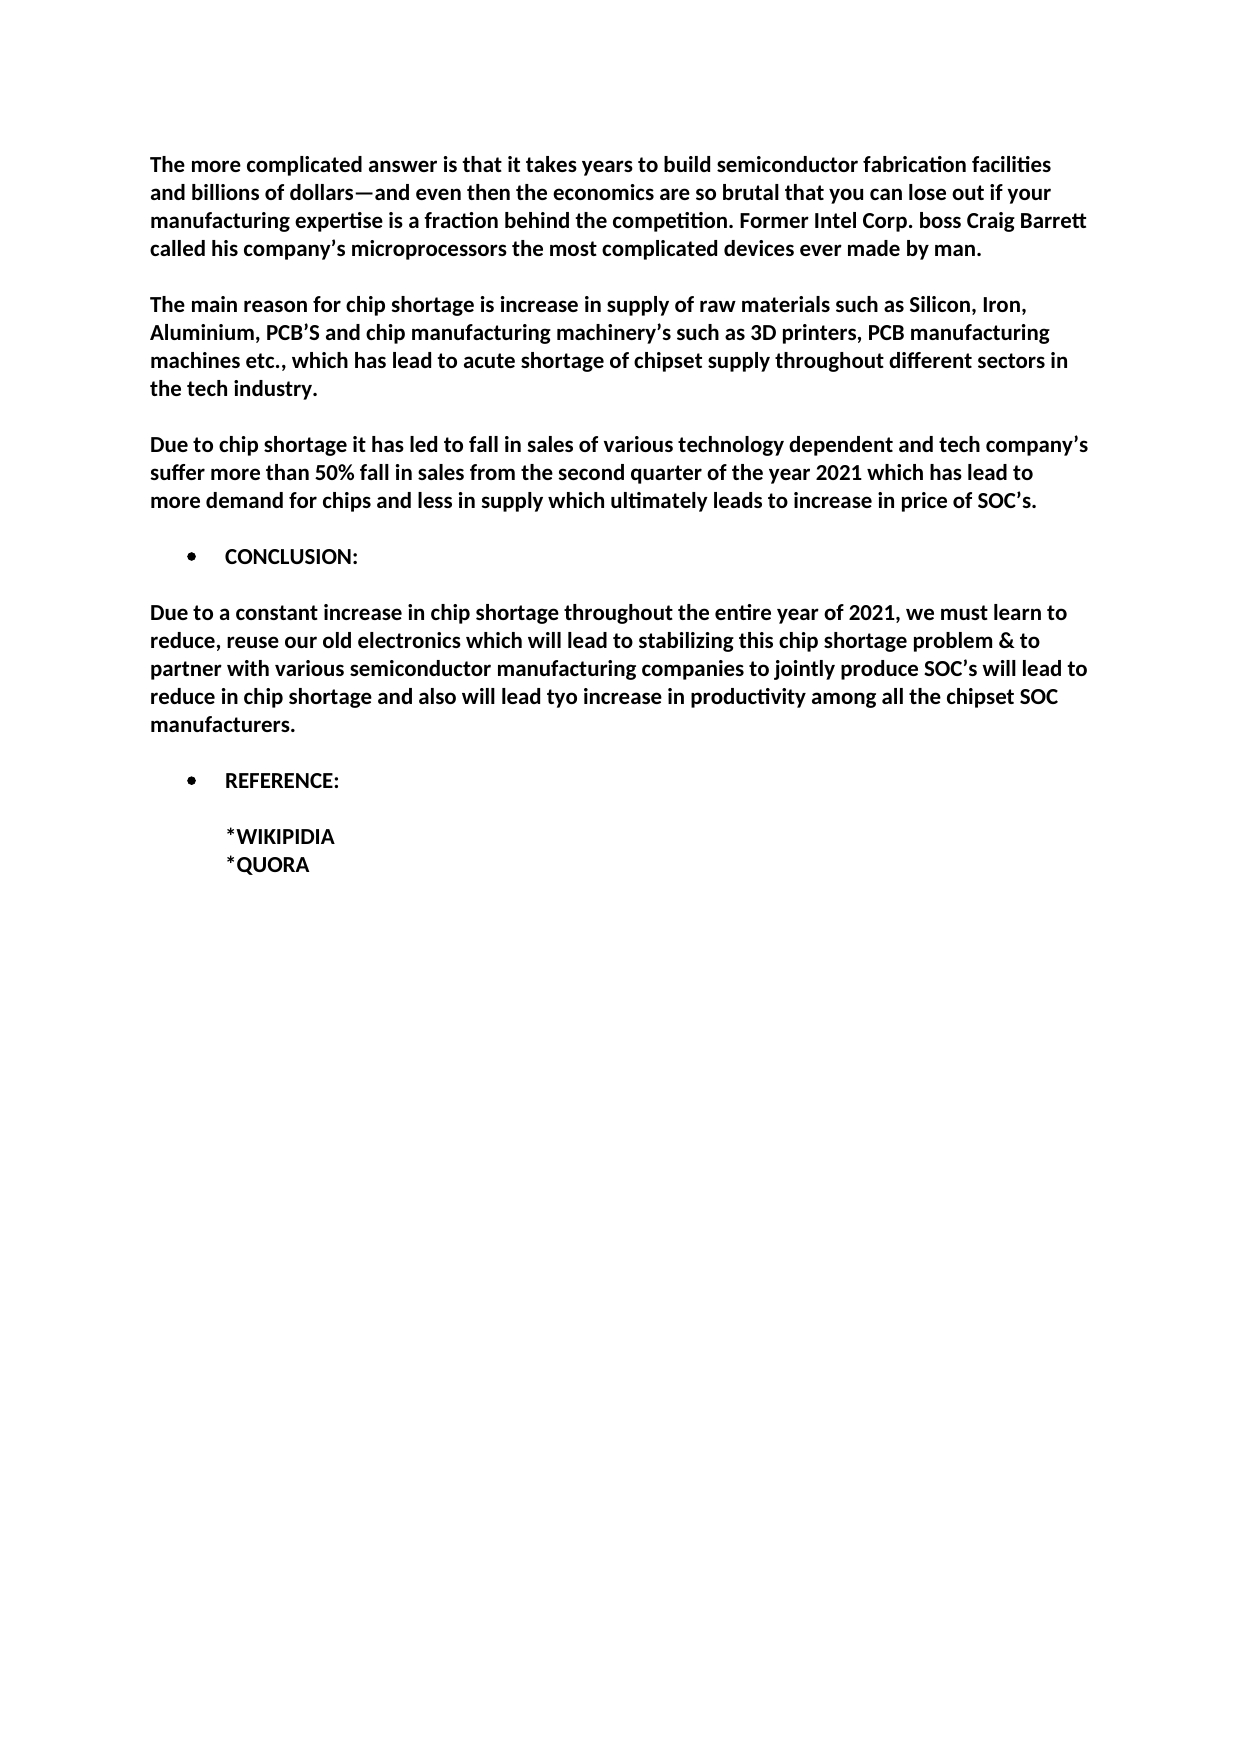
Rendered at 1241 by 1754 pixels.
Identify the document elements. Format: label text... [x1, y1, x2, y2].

list REFERENCE: [187, 766, 1090, 794]
text *QUORA [225, 851, 1090, 878]
text Due to a constant increase in chip shortage throughout the entire year of 2021, we must learn to reduce, reuse our old electronics which will lead to stabilizing this chip shortage problem & to partner with various semiconductor manufacturing companies to jointly produce SOC’s will lead to reduce in chip shortage and also will lead tyo increase in productivity among all the chipset SOC manufacturers. [150, 598, 1090, 738]
text The more complicated answer is that it takes years to build semiconductor fabrication facilities and billions of dollars—and even then the economics are so brutal that you can lose out if your manufacturing expertise is a fraction behind the competition. Former Intel Corp. boss Craig Barrett called his company’s microprocessors the most complicated devices ever made by man. [150, 150, 1090, 262]
text The main reason for chip shortage is increase in supply of raw materials such as Silicon, Iron, Aluminium, PCB’S and chip manufacturing machinery’s such as 3D printers, PCB manufacturing machines etc., which has lead to acute shortage of chipset supply throughout different sectors in the tech industry. [150, 290, 1090, 402]
list CONCLUSION: [187, 542, 1090, 570]
text *WIKIPIDIA [225, 822, 1090, 851]
text Due to chip shortage it has led to fall in sales of various technology dependent and tech company’s suffer more than 50% fall in sales from the second quarter of the year 2021 which has lead to more demand for chips and less in supply which ultimately leads to increase in price of SOC’s. [150, 430, 1090, 514]
